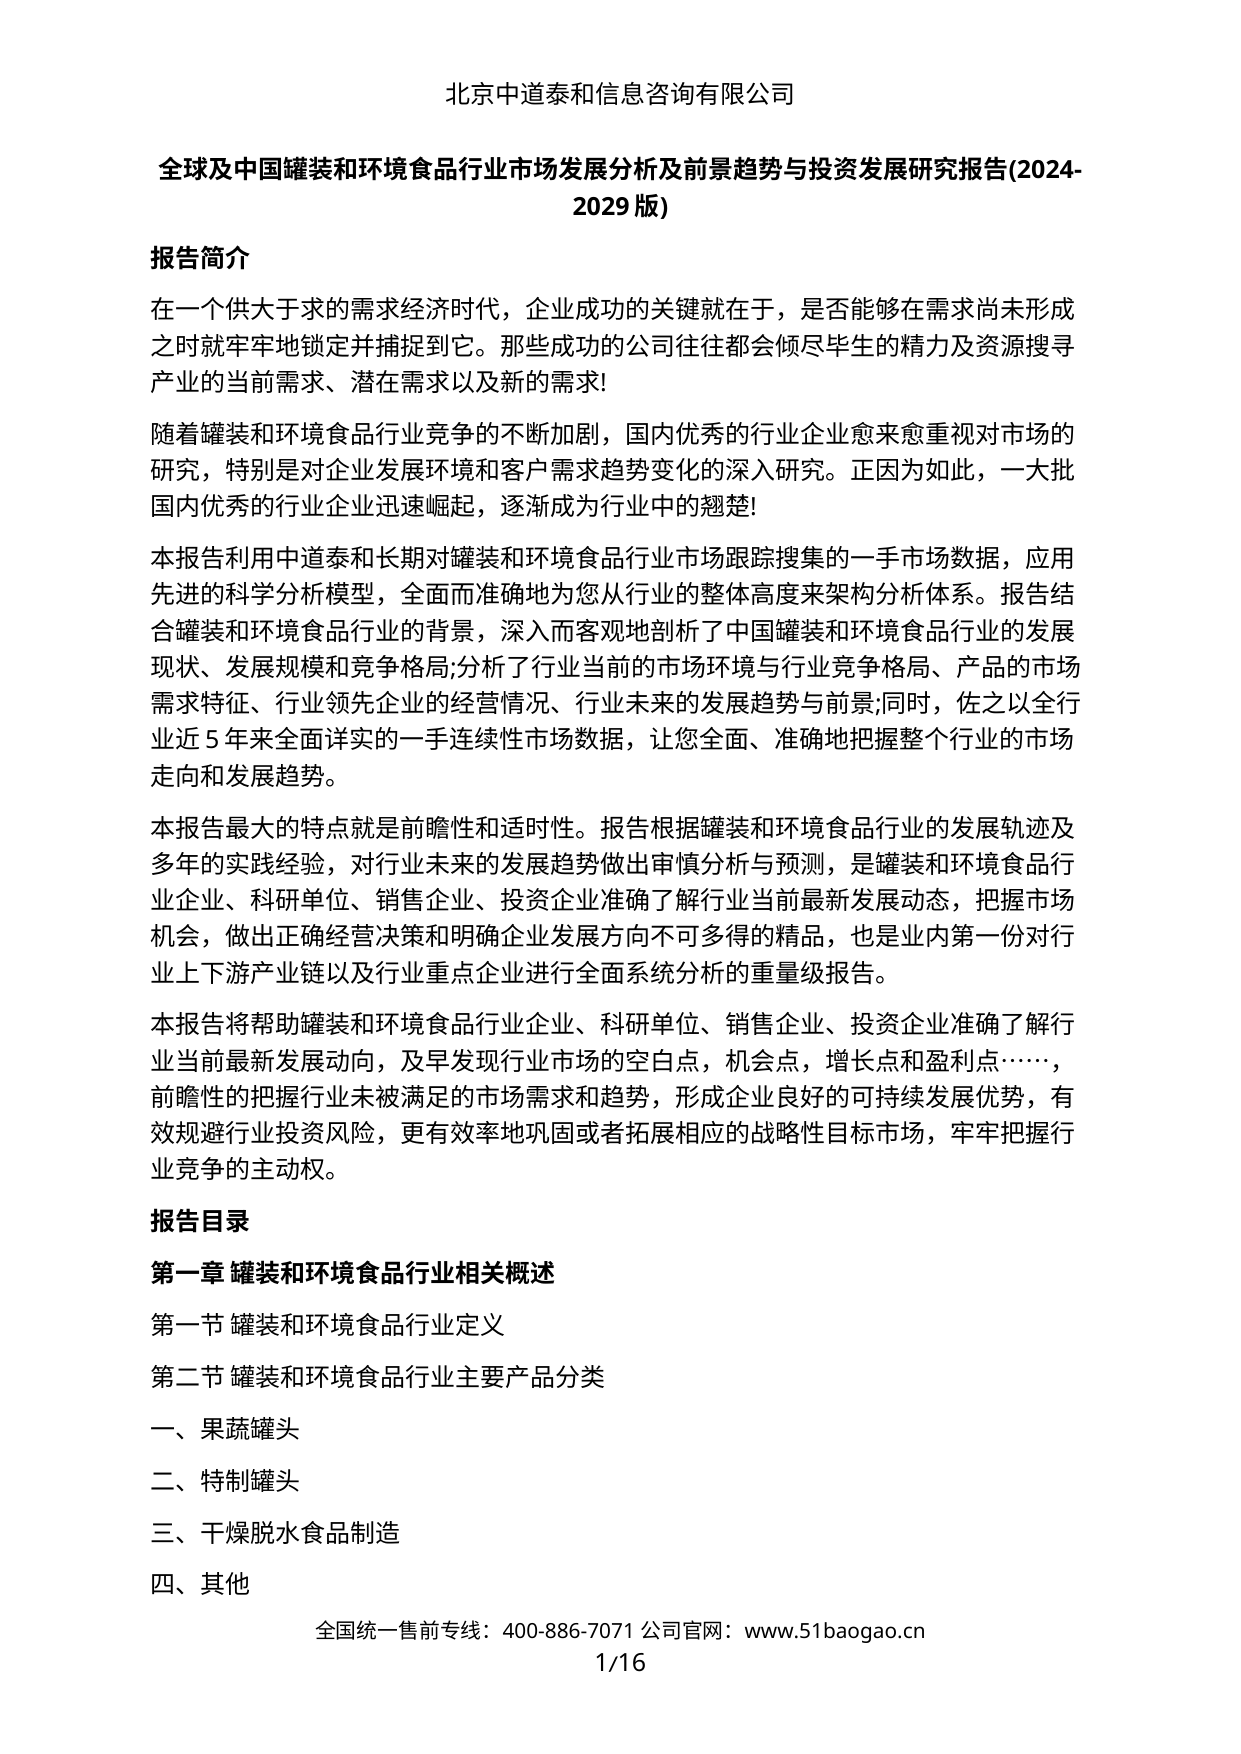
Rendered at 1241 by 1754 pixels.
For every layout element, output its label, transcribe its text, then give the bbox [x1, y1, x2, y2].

text 一、果蔬罐头 [150, 1409, 1090, 1446]
text 报告目录 [150, 1202, 1090, 1238]
text 二、特制罐头 [150, 1461, 1090, 1497]
text 全球及中国罐装和环境食品行业市场发展分析及前景趋势与投资发展研究报告(2024-2029版) [150, 150, 1090, 222]
text 随着罐装和环境食品行业竞争的不断加剧，国内优秀的行业企业愈来愈重视对市场的研究，特别是对企业发展环境和客户需求趋势变化的深入研究。正因为如此，一大批国内优秀的行业企业迅速崛起，逐渐成为行业中的翘楚! [150, 414, 1090, 523]
text 本报告利用中道泰和长期对罐装和环境食品行业市场跟踪搜集的一手市场数据，应用先进的科学分析模型，全面而准确地为您从行业的整体高度来架构分析体系。报告结合罐装和环境食品行业的背景，深入而客观地剖析了中国罐装和环境食品行业的发展现状、发展规模和竞争格局;分析了行业当前的市场环境与行业竞争格局、产品的市场需求特征、行业领先企业的经营情况、行业未来的发展趋势与前景;同时，佐之以全行业近5年来全面详实的一手连续性市场数据，让您全面、准确地把握整个行业的市场走向和发展趋势。 [150, 539, 1090, 792]
text 第一节 罐装和环境食品行业定义 [150, 1306, 1090, 1342]
text 在一个供大于求的需求经济时代，企业成功的关键就在于，是否能够在需求尚未形成之时就牢牢地锁定并捕捉到它。那些成功的公司往往都会倾尽毕生的精力及资源搜寻产业的当前需求、潜在需求以及新的需求! [150, 290, 1090, 399]
text 报告简介 [150, 238, 1090, 274]
text 三、干燥脱水食品制造 [150, 1513, 1090, 1549]
text 第二节 罐装和环境食品行业主要产品分类 [150, 1357, 1090, 1394]
text 本报告将帮助罐装和环境食品行业企业、科研单位、销售企业、投资企业准确了解行业当前最新发展动向，及早发现行业市场的空白点，机会点，增长点和盈利点……，前瞻性的把握行业未被满足的市场需求和趋势，形成企业良好的可持续发展优势，有效规避行业投资风险，更有效率地巩固或者拓展相应的战略性目标市场，牢牢把握行业竞争的主动权。 [150, 1005, 1090, 1186]
text 四、其他 [150, 1565, 1090, 1601]
text 第一章 罐装和环境食品行业相关概述 [150, 1254, 1090, 1290]
text 本报告最大的特点就是前瞻性和适时性。报告根据罐装和环境食品行业的发展轨迹及多年的实践经验，对行业未来的发展趋势做出审慎分析与预测，是罐装和环境食品行业企业、科研单位、销售企业、投资企业准确了解行业当前最新发展动态，把握市场机会，做出正确经营决策和明确企业发展方向不可多得的精品，也是业内第一份对行业上下游产业链以及行业重点企业进行全面系统分析的重量级报告。 [150, 808, 1090, 989]
